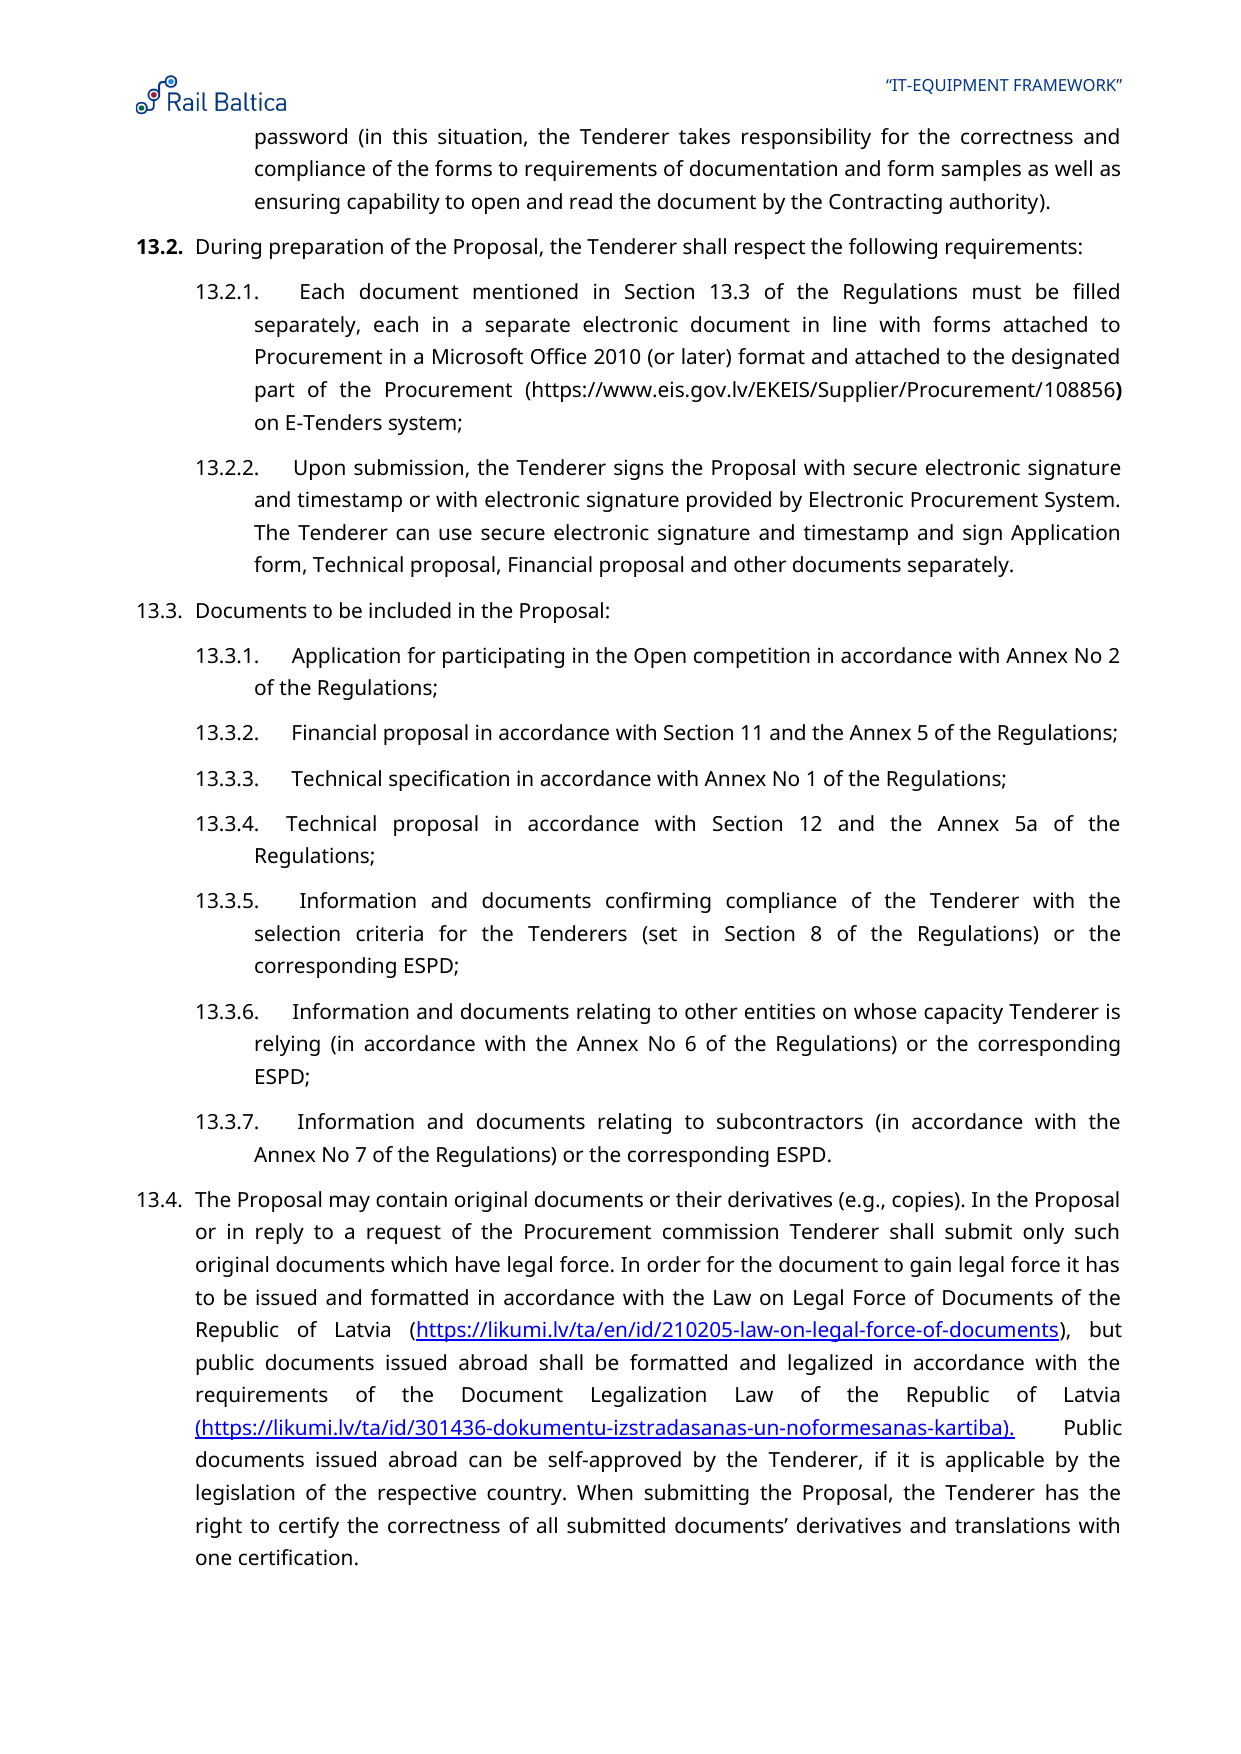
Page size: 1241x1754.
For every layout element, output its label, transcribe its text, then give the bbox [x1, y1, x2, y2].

list Technical specification in accordance with Annex No 1 of the Regulations; [195, 764, 1122, 792]
list The Proposal may contain original documents or their derivatives (e.g., copies). In the Proposal or in reply to a request of the Procurement commission Tenderer shall submit only such original documents which have legal force. In order for the document to gain legal force it has to be issued and formatted in accordance with the Law on Legal Force of Documents of the Republic of Latvia (https://likumi.lv/ta/en/id/210205-law-on-legal-force-of-documents), but public documents issued abroad shall be formatted and legalized in accordance with the requirements of the Document Legalization Law of the Republic of Latvia (https://likumi.lv/ta/id/301436-dokumentu-izstradasanas-un-noformesanas-kartiba). Public documents issued abroad can be self-approved by the Tenderer, if it is applicable by the legislation of the respective country. When submitting the Proposal, the Tenderer has the right to certify the correctness of all submitted documents’ derivatives and translations with one certification. [136, 1185, 1122, 1572]
picture [135, 75, 286, 126]
list Information and documents relating to other entities on whose capacity Tenderer is relying (in accordance with the Annex No 6 of the Regulations) or the corresponding ESPD; [195, 997, 1122, 1090]
list Upon submission, the Tenderer signs the Proposal with secure electronic signature and timestamp or with electronic signature provided by Electronic Procurement System. The Tenderer can use secure electronic signature and timestamp and sign Application form, Technical proposal, Financial proposal and other documents separately. [195, 453, 1122, 579]
list Each document mentioned in Section 13.3 of the Regulations must be filled separately, each in a separate electronic document in line with forms attached to Procurement in a Microsoft Office 2010 (or later) format and attached to the designated part of the Procurement (https://www.eis.gov.lv/EKEIS/Supplier/Procurement/108856) on E-Tenders system; [195, 277, 1122, 436]
list Documents to be included in the Proposal: [136, 596, 1122, 624]
list During preparation of the Proposal, the Tenderer shall respect the following requirements: [136, 232, 1122, 261]
list Technical proposal in accordance with Section 12 and the Annex 5a of the Regulations; [195, 809, 1122, 870]
list Financial proposal in accordance with Section 11 and the Annex 5 of the Regulations; [195, 718, 1122, 747]
list Information and documents relating to subcontractors (in accordance with the Annex No 7 of the Regulations) or the corresponding ESPD. [195, 1107, 1122, 1168]
list Information and documents confirming compliance of the Tenderer with the selection criteria for the Tenderers (set in Section 8 of the Regulations) or the corresponding ESPD; [195, 886, 1122, 980]
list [195, 122, 1122, 216]
list Application for participating in the Open competition in accordance with Annex No 2 of the Regulations; [195, 641, 1122, 702]
